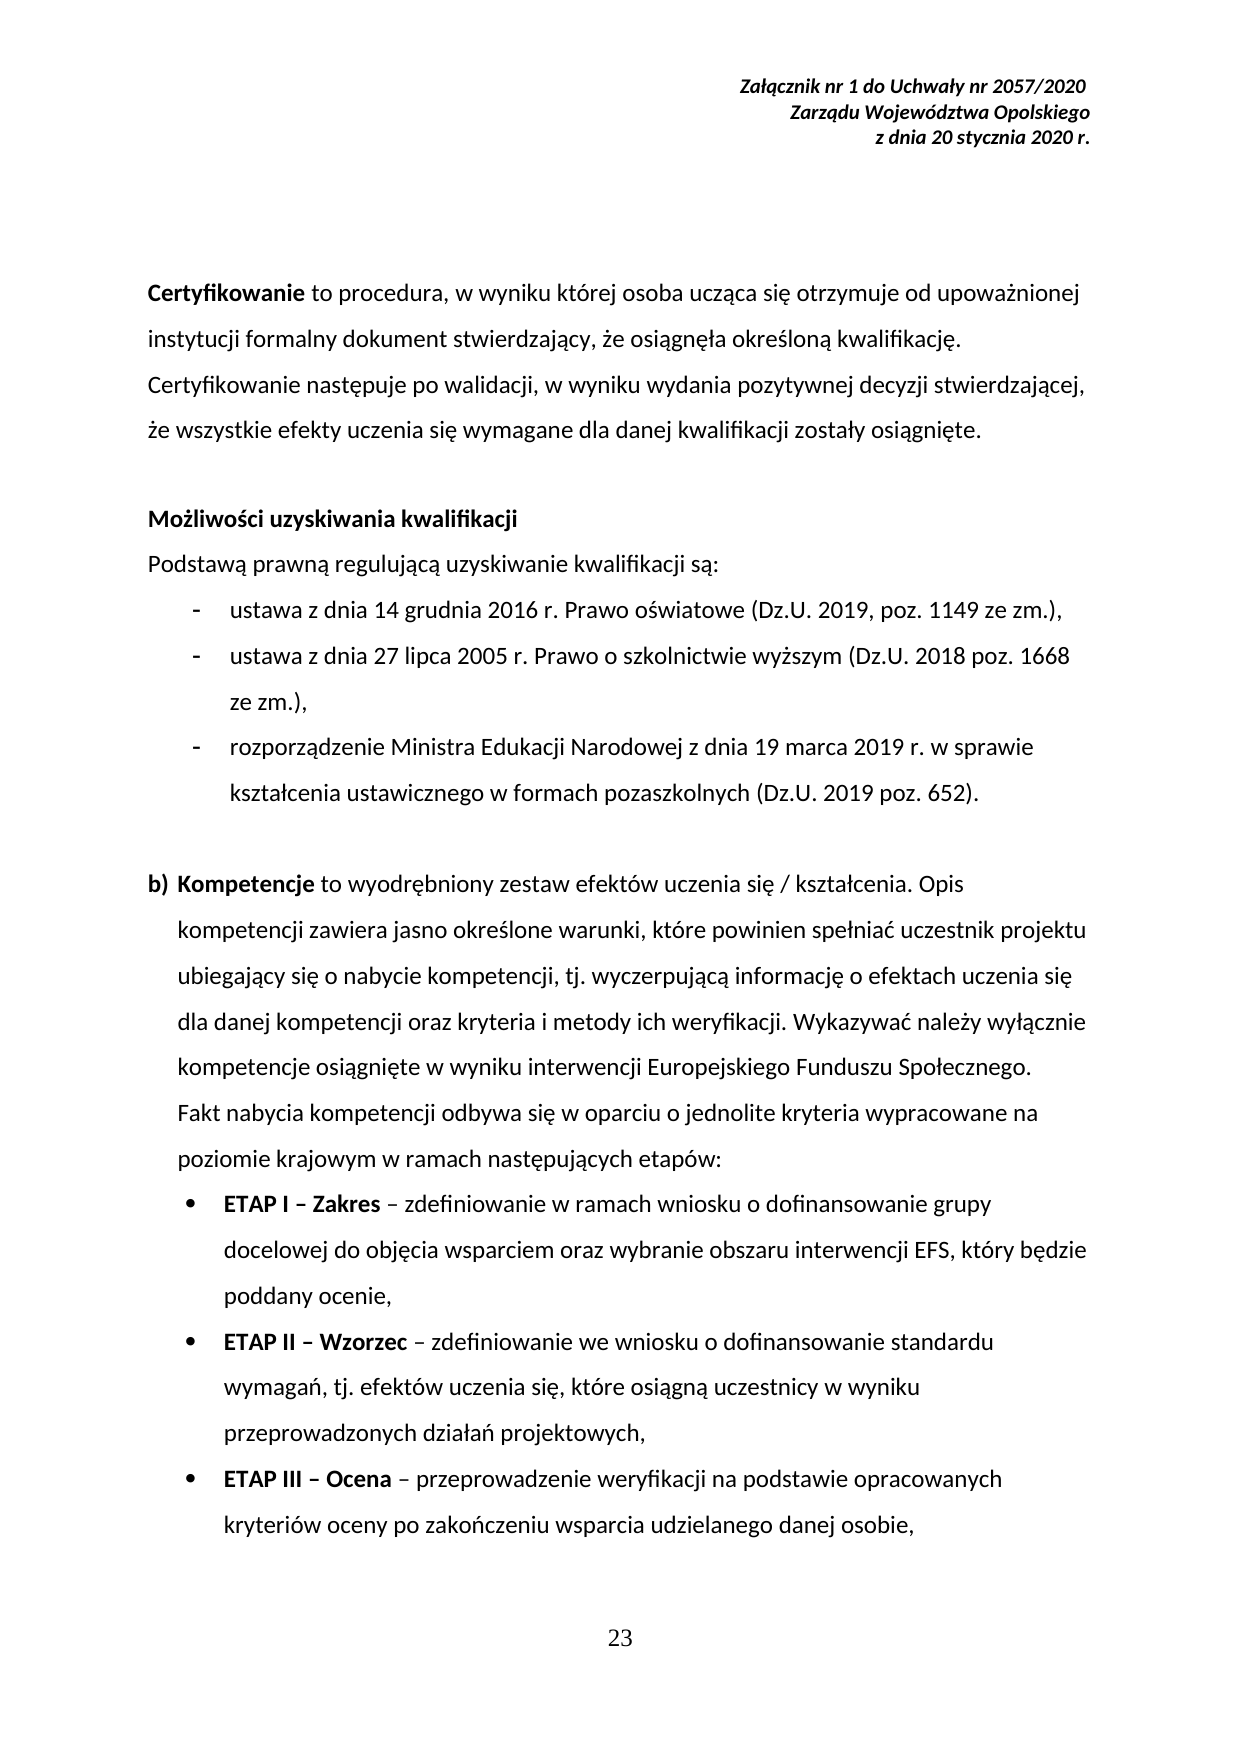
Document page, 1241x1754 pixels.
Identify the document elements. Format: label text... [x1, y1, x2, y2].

text Możliwości uzyskiwania kwalifikacji [148, 503, 1093, 533]
list ETAP I – Zakres – zdefiniowanie w ramach wniosku o dofinansowanie grupy docelowej do objęcia wsparciem oraz wybranie obszaru interwencji EFS, który będzie poddany ocenie, [186, 1189, 1093, 1311]
list ustawa z dnia 14 grudnia 2016 r. Prawo oświatowe (Dz.U. 2019, poz. 1149 ze zm.), [192, 594, 1093, 625]
text Podstawą prawną regulującą uzyskiwanie kwalifikacji są: [148, 548, 1093, 579]
text Certyfikowanie to procedura, w wyniku której osoba ucząca się otrzymuje od upoważnionej instytucji formalny dokument stwierdzający, że osiągnęła określoną kwalifikację. Certyfikowanie następuje po walidacji, w wyniku wydania pozytywnej decyzji stwierdzającej, że wszystkie efekty uczenia się wymagane dla danej kwalifikacji zostały osiągnięte. [148, 277, 1093, 488]
list ustawa z dnia 27 lipca 2005 r. Prawo o szkolnictwie wyższym (Dz.U. 2018 poz. 1668 ze zm.), [192, 640, 1093, 716]
list Kompetencje to wyodrębniony zestaw efektów uczenia się / kształcenia. Opis kompetencji zawiera jasno określone warunki, które powinien spełniać uczestnik projektu ubiegający się o nabycie kompetencji, tj. wyczerpującą informację o efektach uczenia się dla danej kompetencji oraz kryteria i metody ich weryfikacji. Wykazywać należy wyłącznie kompetencje osiągnięte w wyniku interwencji Europejskiego Funduszu Społecznego. [148, 868, 1093, 1082]
list rozporządzenie Ministra Edukacji Narodowej z dnia 19 marca 2019 r. w sprawie kształcenia ustawicznego w formach pozaszkolnych (Dz.U. 2019 poz. 652). [192, 731, 1093, 808]
list ETAP II – Wzorzec – zdefiniowanie we wniosku o dofinansowanie standardu wymagań, tj. efektów uczenia się, które osiągną uczestnicy w wyniku przeprowadzonych działań projektowych, [186, 1326, 1093, 1448]
text Fakt nabycia kompetencji odbywa się w oparciu o jednolite kryteria wypracowane na poziomie krajowym w ramach następujących etapów: [177, 1097, 1093, 1173]
list ETAP III – Ocena – przeprowadzenie weryfikacji na podstawie opracowanych kryteriów oceny po zakończeniu wsparcia udzielanego danej osobie, [186, 1463, 1093, 1539]
